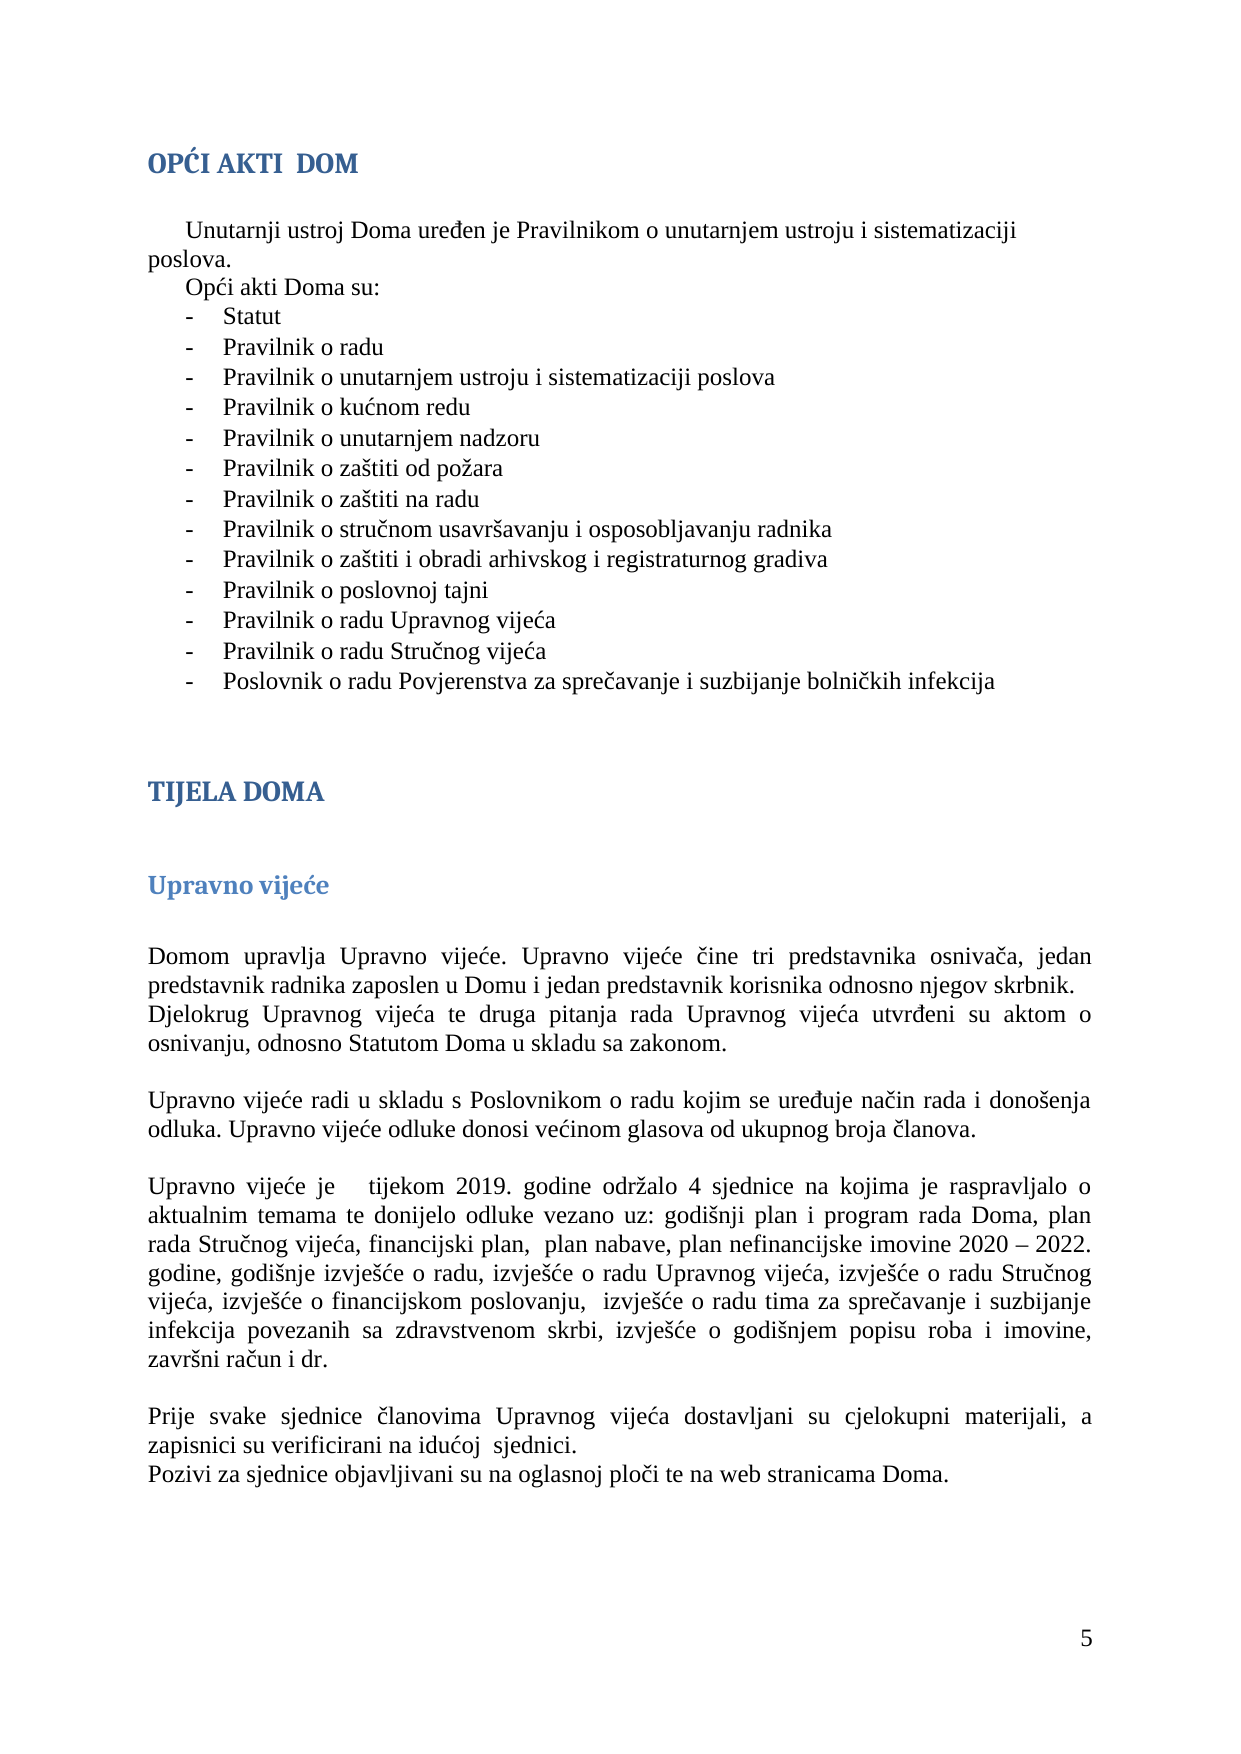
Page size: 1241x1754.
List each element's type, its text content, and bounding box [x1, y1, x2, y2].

text Upravno vijeće je tijekom 2019. godine održalo 4 sjednice na kojima je raspravljalo o aktualnim temama te donijelo odluke vezano uz: godišnji plan i program rada Doma, plan rada Stručnog vijeća, financijski plan, plan nabave, plan nefinancijske imovine 2020 – 2022. godine, godišnje izvješće o radu, izvješće o radu Upravnog vijeća, izvješće o radu Stručnog vijeća, izvješće o financijskom poslovanju, izvješće o radu tima za sprečavanje i suzbijanje infekcija povezanih sa zdravstvenom skrbi, izvješće o godišnjem popisu roba i imovine, završni račun i dr. [148, 1171, 1093, 1373]
list Pravilnik o zaštiti na radu [185, 484, 1093, 512]
list Pravilnik o zaštiti od požara [185, 453, 1093, 482]
text Unutarnji ustroj Doma uređen je Pravilnikom o unutarnjem ustroju i sistematizaciji poslova. [148, 215, 1093, 272]
list Pravilnik o radu Upravnog vijeća [185, 605, 1093, 634]
text Pozivi za sjednice objavljivani su na oglasnoj ploči te na web stranicama Doma. [148, 1459, 1093, 1488]
list Pravilnik o stručnom usavršavanju i osposobljavanju radnika [185, 514, 1093, 543]
subtitle Upravno vijeće [148, 870, 1093, 901]
text Djelokrug Upravnog vijeća te druga pitanja rada Upravnog vijeća utvrđeni su aktom o osnivanju, odnosno Statutom Doma u skladu sa zakonom. [148, 999, 1093, 1056]
list Pravilnik o zaštiti i obradi arhivskog i registraturnog gradiva [185, 544, 1093, 573]
subtitle TIJELA DOMA [148, 775, 1093, 809]
text Opći akti Doma su: [148, 272, 1093, 301]
list Pravilnik o unutarnjem nadzoru [185, 423, 1093, 452]
list Pravilnik o kućnom redu [185, 392, 1093, 421]
list Poslovnik o radu Povjerenstva za sprečavanje i suzbijanje bolničkih infekcija [185, 666, 1093, 695]
text Upravno vijeće radi u skladu s Poslovnikom o radu kojim se uređuje način rada i donošenja odluka. Upravno vijeće odluke donosi većinom glasova od ukupnog broja članova. [148, 1085, 1093, 1143]
list Statut [185, 301, 1093, 330]
list Pravilnik o unutarnjem ustroju i sistematizaciji poslova [185, 362, 1093, 391]
text Prije svake sjednice članovima Upravnog vijeća dostavljani su cjelokupni materijali, a zapisnici su verificirani na idućoj sjednici. [148, 1401, 1093, 1459]
list Pravilnik o poslovnoj tajni [185, 575, 1093, 604]
list Pravilnik o radu Stručnog vijeća [185, 636, 1093, 664]
subtitle OPĆI AKTI DOM [148, 148, 1093, 181]
text Domom upravlja Upravno vijeće. Upravno vijeće čine tri predstavnika osnivača, jedan predstavnik radnika zaposlen u Domu i jedan predstavnik korisnika odnosno njegov skrbnik. [148, 941, 1093, 999]
list Pravilnik o radu [185, 332, 1093, 360]
